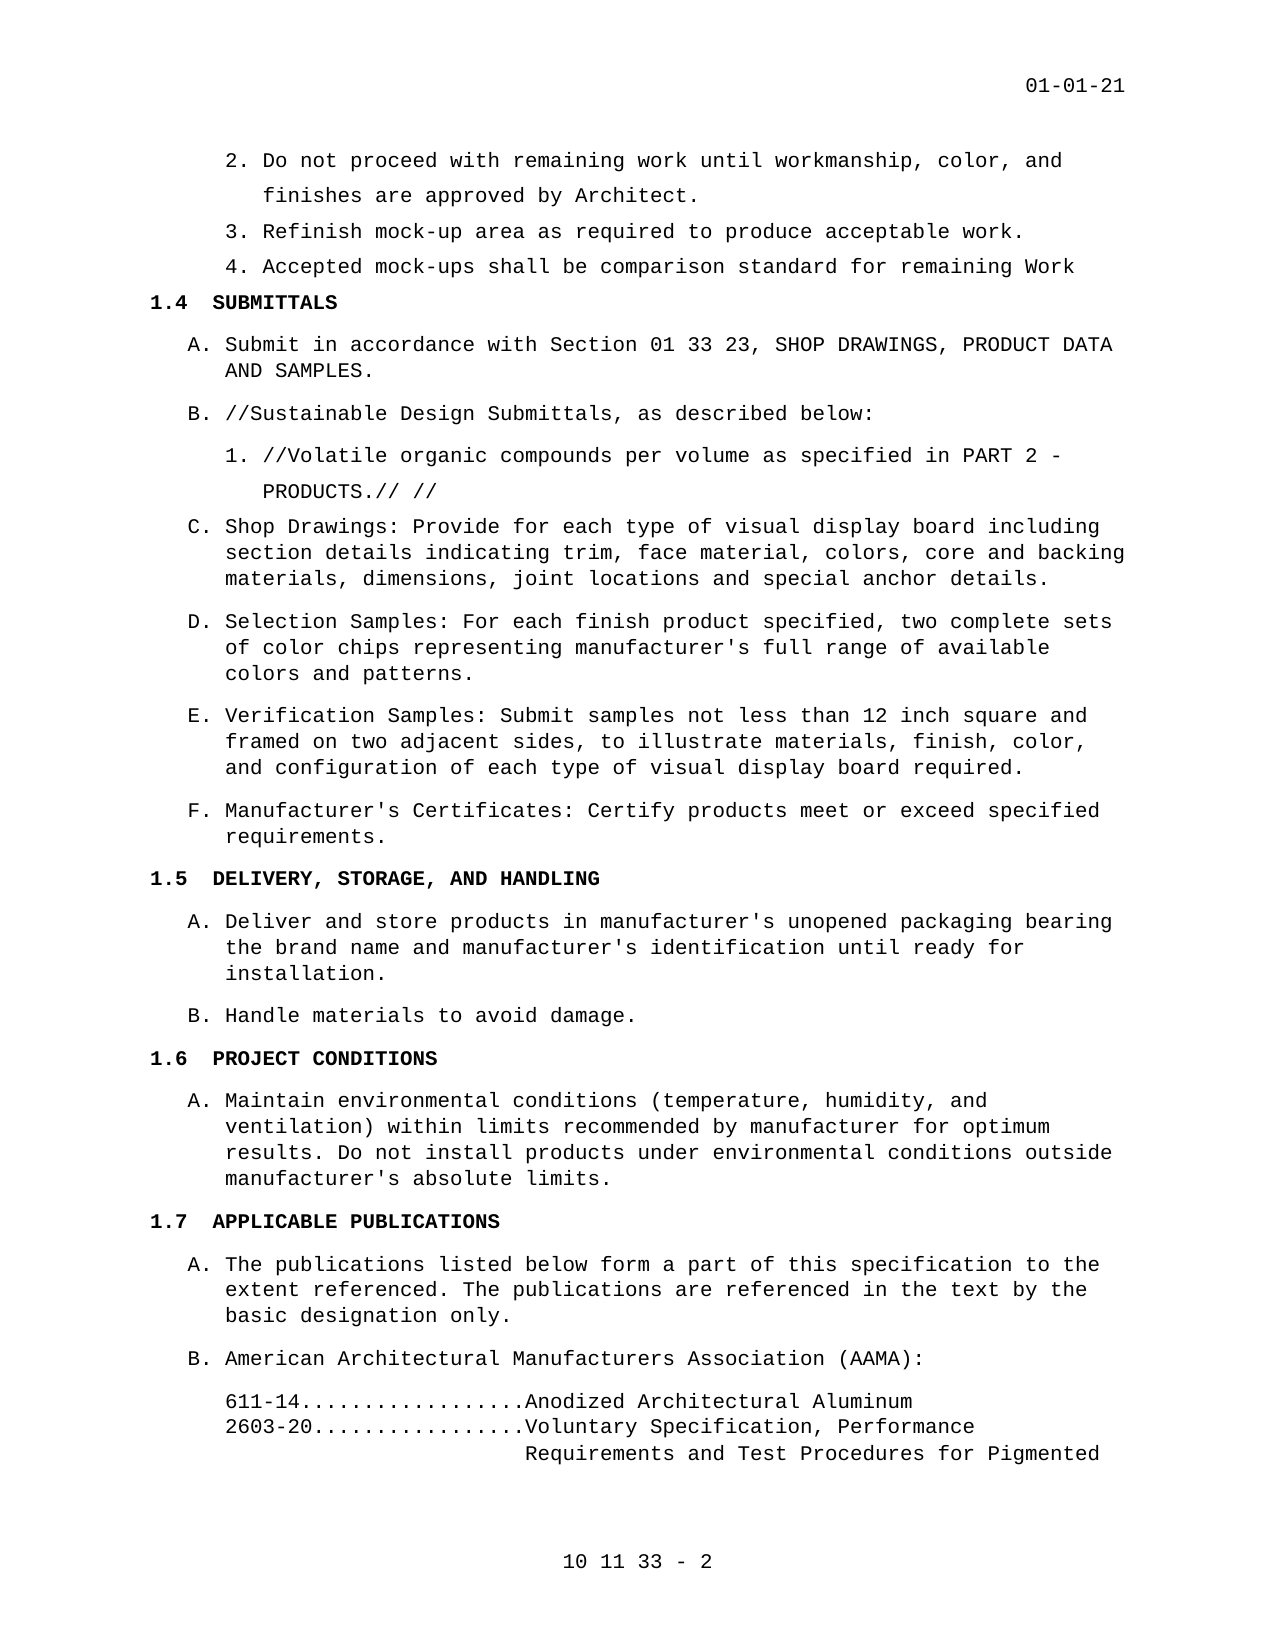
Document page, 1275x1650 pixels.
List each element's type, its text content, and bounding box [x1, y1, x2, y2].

text Maintain environmental conditions (temperature, humidity, and ventilation) within limits recommended by manufacturer for optimum results. Do not install products under environmental conditions outside manufacturer's absolute limits. [187, 1091, 1125, 1192]
text APPLICABLE PUBLICATIONS [150, 1211, 1125, 1234]
text 611-14 Anodized Architectural Aluminum [225, 1391, 1125, 1414]
text Shop Drawings: Provide for each type of visual display board including section details indicating trim, face material, colors, core and backing materials, dimensions, joint locations and special anchor details. [187, 516, 1125, 592]
text PROJECT CONDITIONS [150, 1048, 1125, 1072]
text Handle materials to avoid damage. [187, 1005, 1125, 1029]
text DELIVERY, STORAGE, AND HANDLING [150, 868, 1125, 892]
text //Volatile organic compounds per volume as specified in PART 2 - PRODUCTS.// // [225, 445, 1125, 504]
text Do not proceed with remaining work until workmanship, color, and finishes are approved by Architect. [225, 150, 1125, 209]
text Accepted mock-ups shall be comparison standard for remaining Work [225, 256, 1125, 280]
text Manufacturer's Certificates: Certify products meet or exceed specified requirements. [187, 800, 1125, 849]
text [225, 1417, 1125, 1466]
text //Sustainable Design Submittals, as described below: [187, 403, 1125, 426]
text Submit in accordance with Section 01 33 23, SHOP DRAWINGS, PRODUCT DATA AND SAMPLES. [187, 334, 1125, 384]
text The publications listed below form a part of this specification to the extent referenced. The publications are referenced in the text by the basic designation only. [187, 1253, 1125, 1329]
text Verification Samples: Submit samples not less than 12 inch square and framed on two adjacent sides, to illustrate materials, finish, color, and configuration of each type of visual display board required. [187, 705, 1125, 781]
text American Architectural Manufacturers Association (AAMA): [187, 1348, 1125, 1372]
text SUBMITTALS [150, 292, 1125, 315]
text Deliver and store products in manufacturer's unopened packaging bearing the brand name and manufacturer's identification until ready for installation. [187, 911, 1125, 986]
text Refinish mock-up area as required to produce acceptable work. [225, 221, 1125, 244]
text Selection Samples: For each finish product specified, two complete sets of color chips representing manufacturer's full range of available colors and patterns. [187, 611, 1125, 686]
